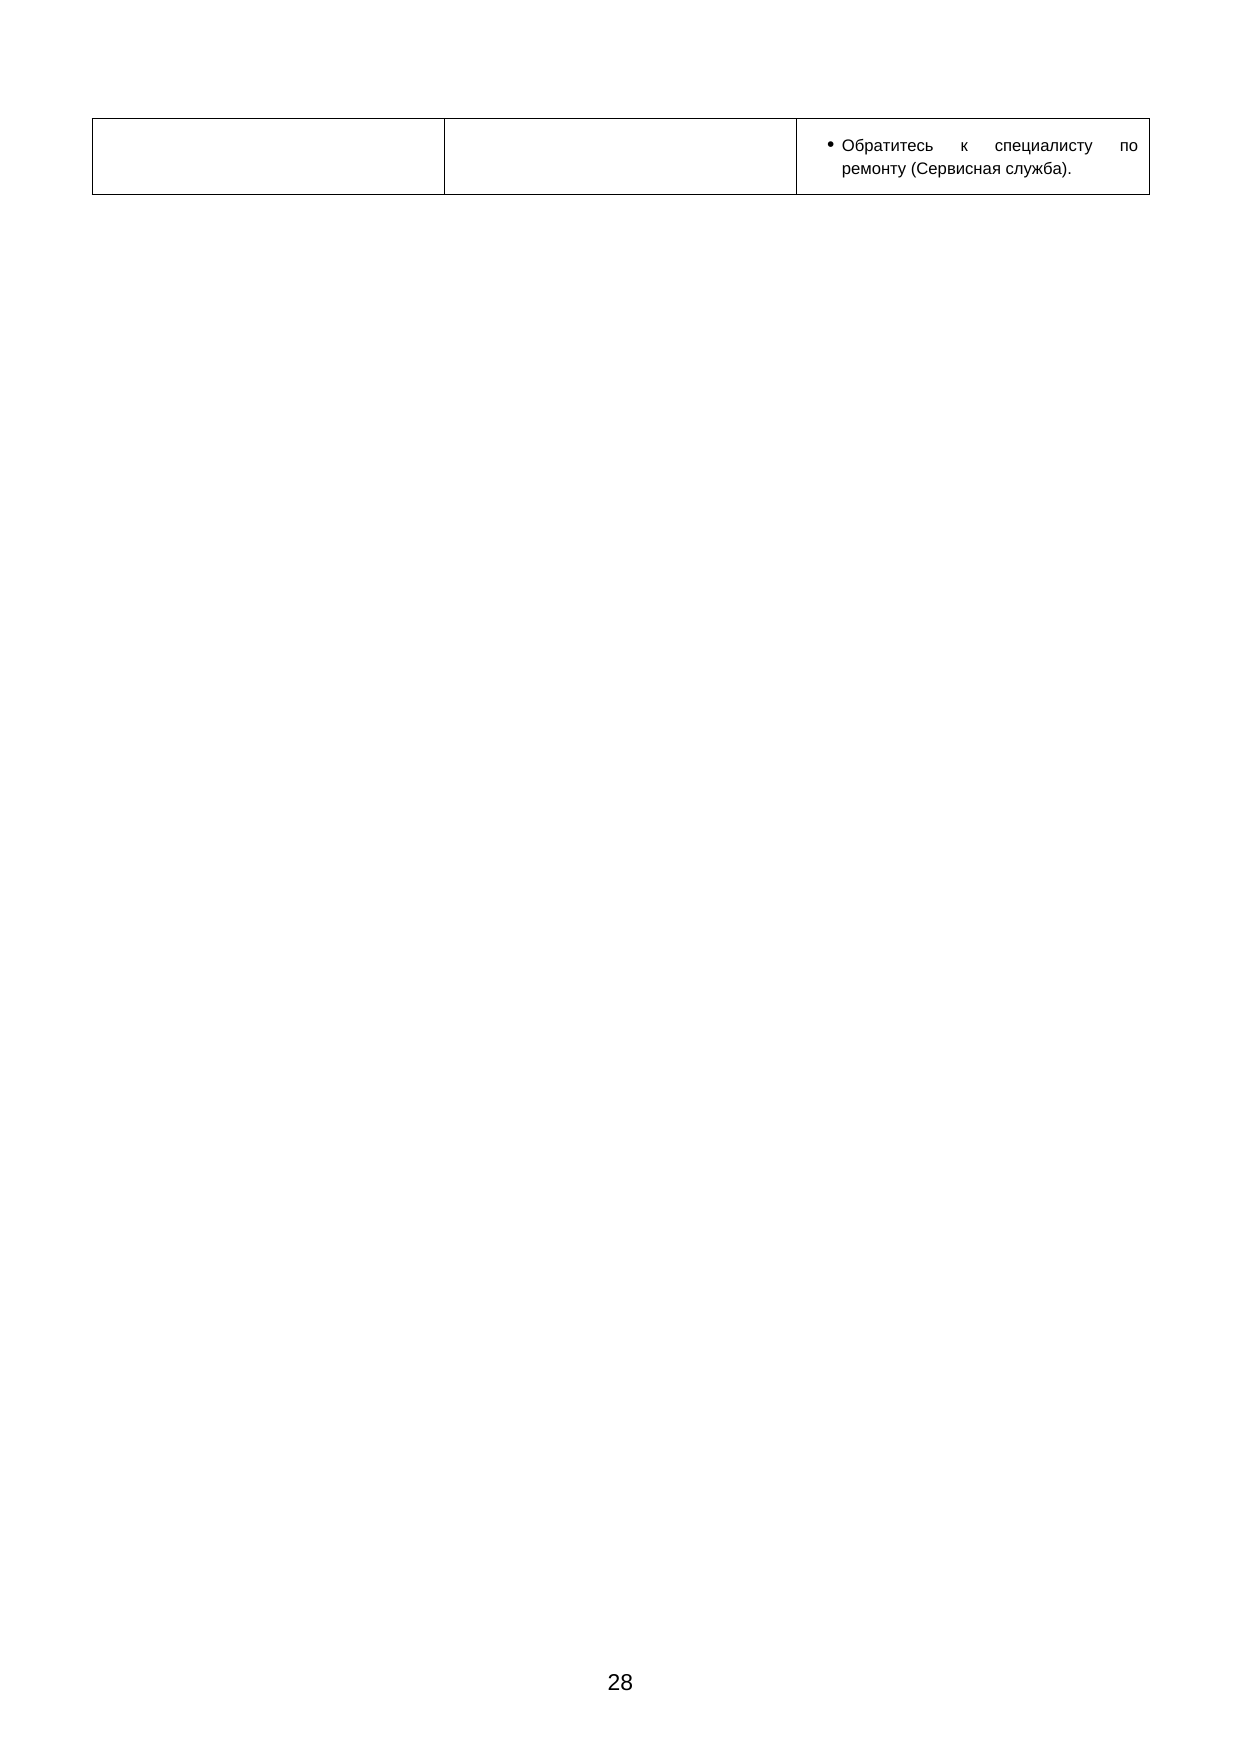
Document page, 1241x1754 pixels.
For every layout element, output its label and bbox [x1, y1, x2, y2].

table_cell [445, 119, 796, 194]
table_cell [93, 119, 444, 194]
table_cell [797, 119, 1149, 194]
